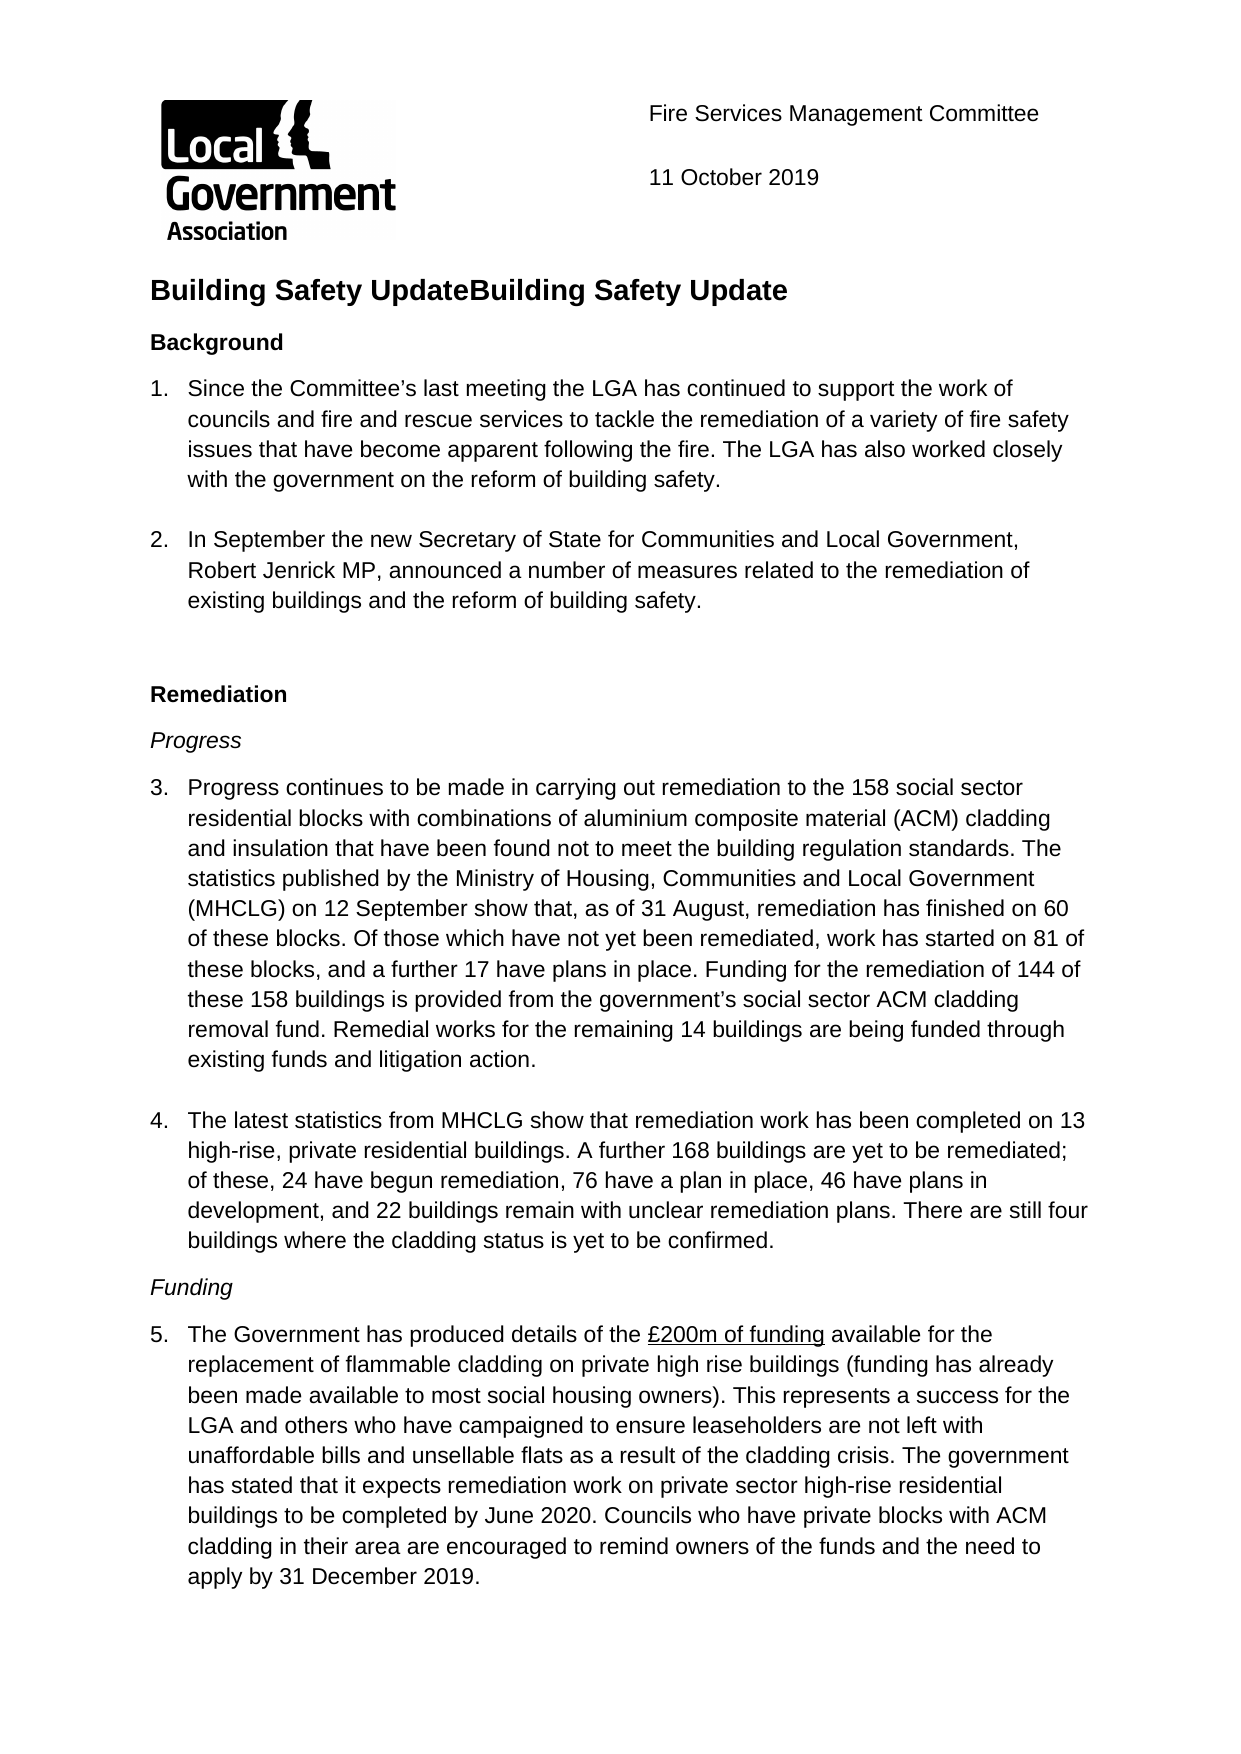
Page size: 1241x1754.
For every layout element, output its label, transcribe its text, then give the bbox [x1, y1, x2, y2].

list Since the Committee’s last meeting the LGA has continued to support the work of councils and fire and rescue services to tackle the remediation of a variety of fire safety issues that have become apparent following the fire. The LGA has also worked closely with the government on the reform of building safety. [150, 375, 1090, 492]
picture [161, 100, 396, 240]
list The Government has produced details of the £200m of funding available for the replacement of flammable cladding on private high rise buildings (funding has already been made available to most social housing owners). This represents a success for the LGA and others who have campaigned to ensure leaseholders are not left with unaffordable bills and unsellable flats as a result of the cladding crisis. The government has stated that it expects remediation work on private sector high-rise residential buildings to be completed by June 2020. Councils who have private blocks with ACM cladding in their area are encouraged to remind owners of the funds and the need to apply by 31 December 2019. [150, 1321, 1090, 1589]
text Progress [150, 727, 1090, 754]
list In September the new Secretary of State for Communities and Local Government, Robert Jenrick MP, announced a number of measures related to the remediation of existing buildings and the reform of building safety. [150, 526, 1090, 613]
text Funding [150, 1274, 1090, 1301]
list Progress continues to be made in carrying out remediation to the 158 social sector residential blocks with combinations of aluminium composite material (ACM) cladding and insulation that have been found not to meet the building regulation standards. The statistics published by the Ministry of Housing, Communities and Local Government (MHCLG) on 12 September show that, as of 31 August, remediation has finished on 60 of these blocks. Of those which have not yet been remediated, work has started on 81 of these blocks, and a further 17 have plans in place. Funding for the remediation of 144 of these 158 buildings is provided from the government’s social sector ACM cladding removal fund. Remedial works for the remaining 14 buildings are being funded through existing funds and litigation action. [150, 774, 1090, 1072]
list The latest statistics from MHCLG show that remediation work has been completed on 13 high-rise, private residential buildings. A further 168 buildings are yet to be remediated; of these, 24 have begun remediation, 76 have a plan in place, 46 have plans in development, and 22 buildings remain with unclear remediation plans. There are still four buildings where the cladding status is yet to be confirmed. [150, 1107, 1090, 1254]
